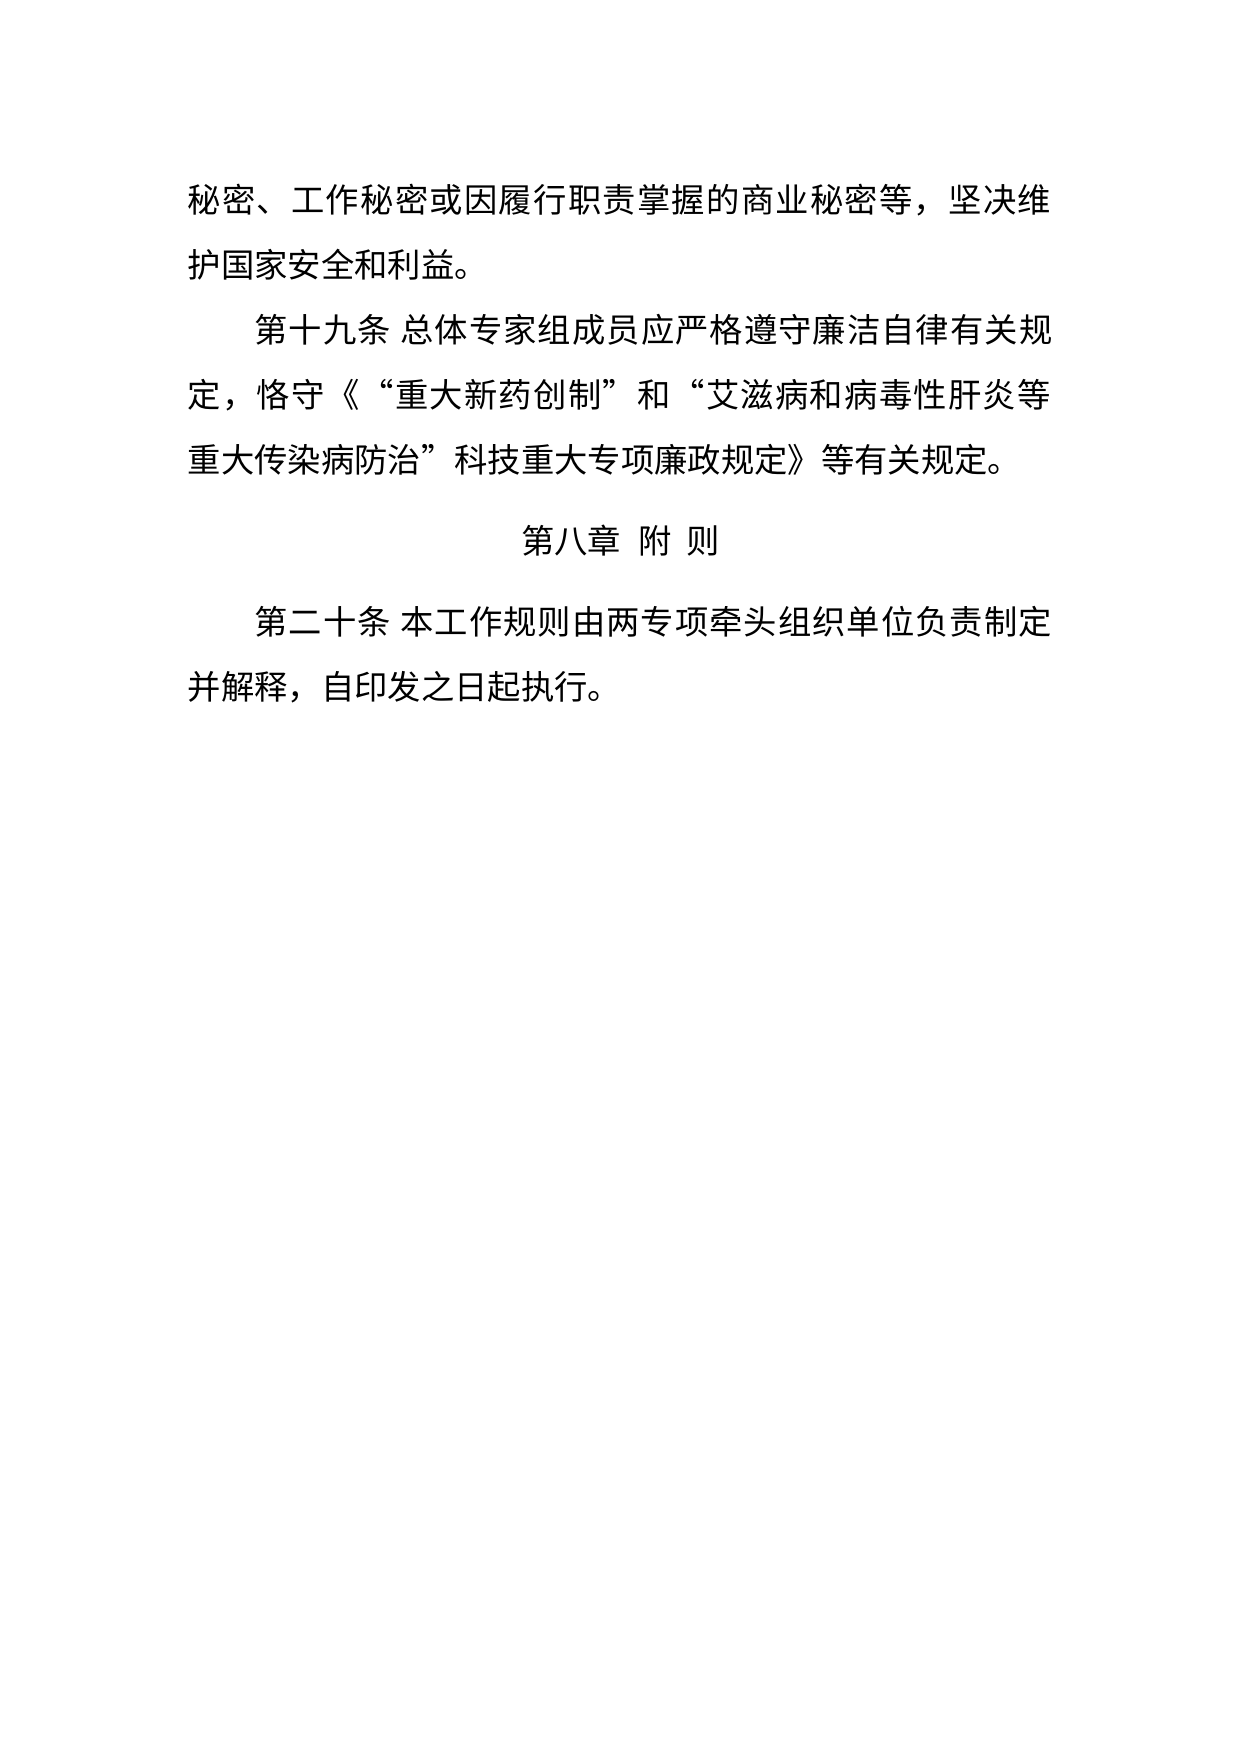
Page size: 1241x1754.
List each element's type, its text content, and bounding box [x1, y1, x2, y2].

text 第二十条 本工作规则由两专项牵头组织单位负责制定并解释，自印发之日起执行。 [187, 588, 1053, 718]
text 第十九条 总体专家组成员应严格遵守廉洁自律有关规定，恪守《“重大新药创制”和“艾滋病和病毒性肝炎等重大传染病防治”科技重大专项廉政规定》等有关规定。 [187, 295, 1053, 490]
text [187, 165, 1053, 295]
list 附 则 [187, 507, 1053, 572]
